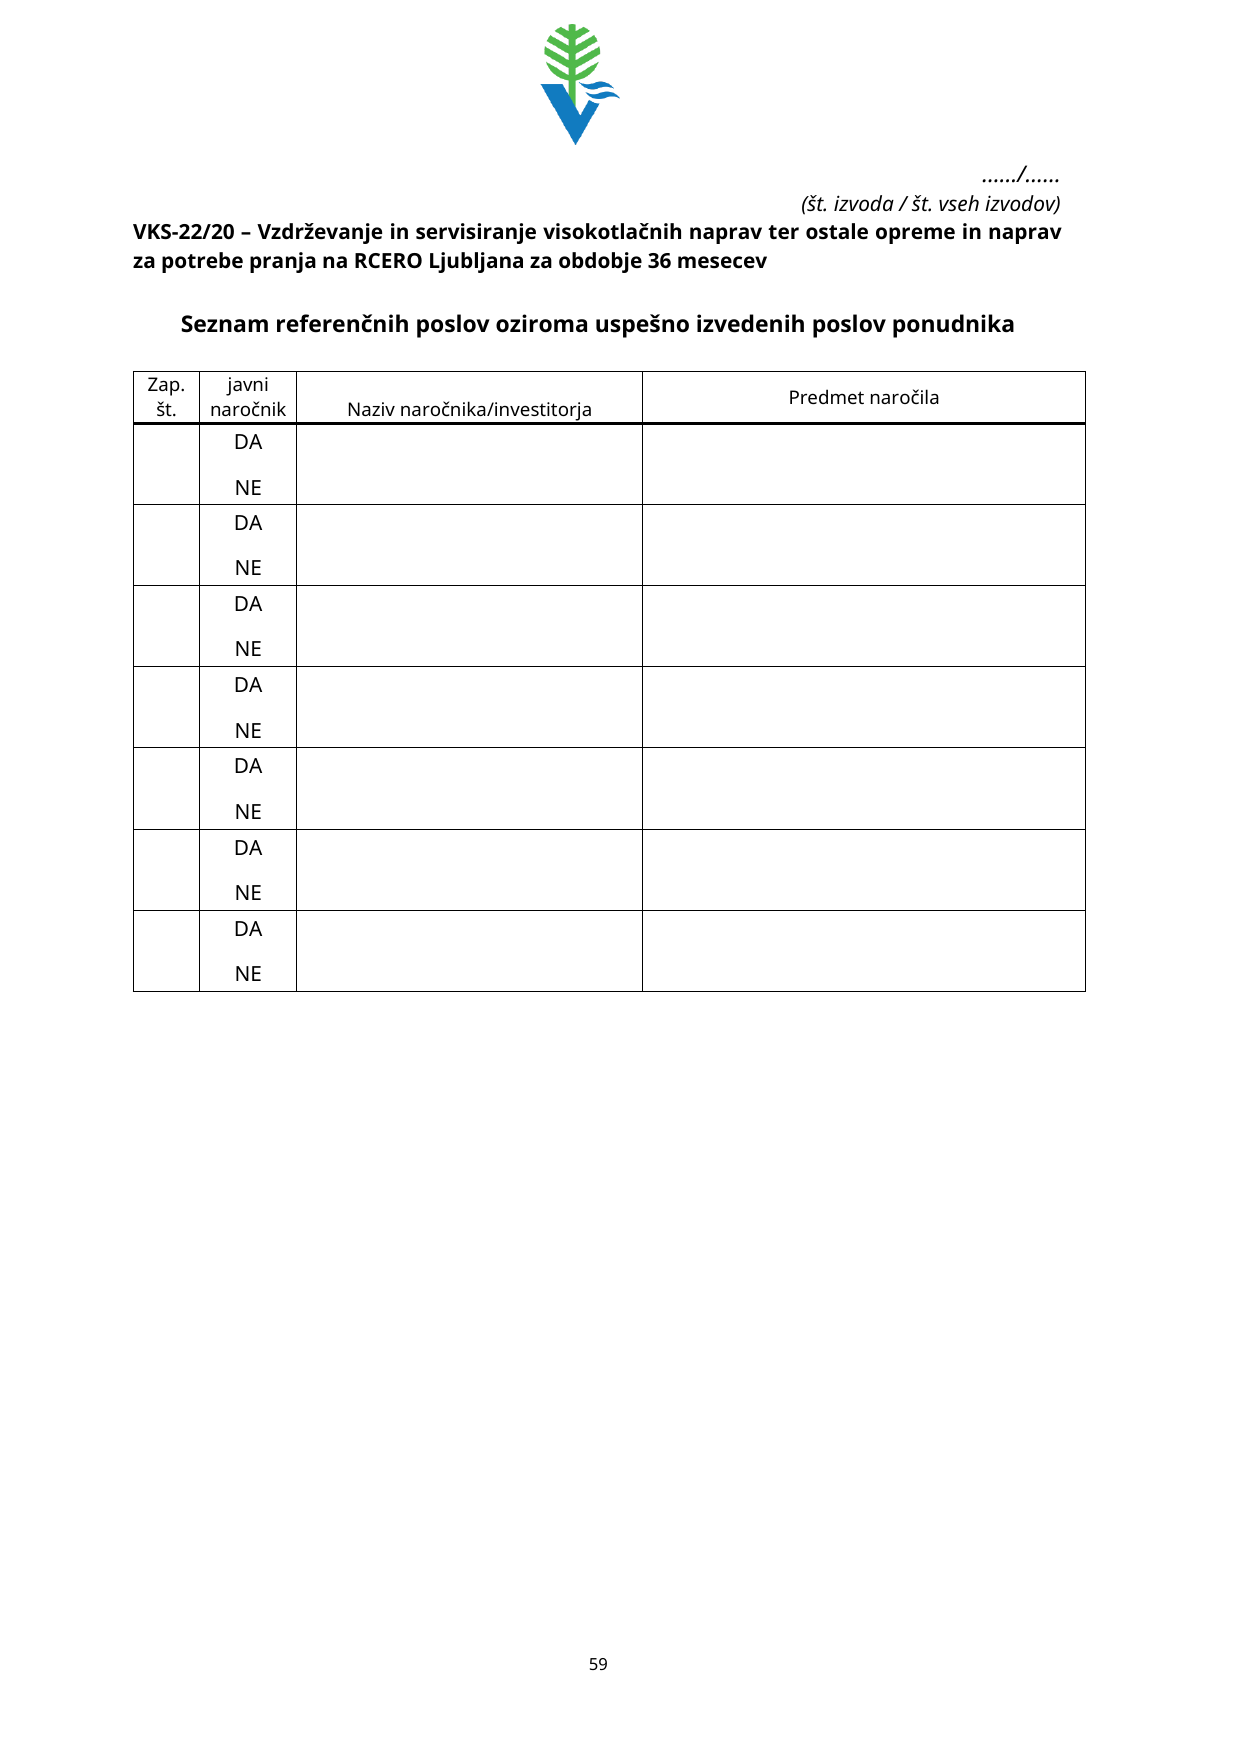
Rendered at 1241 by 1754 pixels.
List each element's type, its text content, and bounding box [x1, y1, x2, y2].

table_cell DA NE [200, 505, 296, 585]
text Seznam referenčnih poslov oziroma uspešno izvedenih poslov ponudnika [133, 308, 1063, 339]
table_cell DA NE [200, 748, 296, 828]
table_header Zap. št. [134, 372, 199, 422]
text ……/…… [133, 158, 1063, 189]
table_cell DA NE [200, 667, 296, 747]
table_cell [643, 586, 1085, 666]
table_cell [134, 425, 199, 503]
table_cell DA NE [200, 830, 296, 910]
table_cell [643, 505, 1085, 585]
table_cell [134, 830, 199, 910]
table_cell DA NE [200, 586, 296, 666]
table_cell DA NE [200, 425, 296, 503]
table_cell [134, 667, 199, 747]
table_cell [643, 425, 1085, 503]
table_cell [134, 505, 199, 585]
table_header javni naročnik [200, 372, 296, 422]
table_cell [297, 586, 642, 666]
picture [540, 24, 620, 145]
table_cell [297, 911, 642, 991]
table_header Predmet naročila [643, 372, 1085, 422]
table_cell [643, 748, 1085, 828]
table_cell [643, 911, 1085, 991]
text (št. izvoda / št. vseh izvodov) [133, 189, 1063, 217]
table_cell [297, 667, 642, 747]
table_cell DA NE [200, 911, 296, 991]
table_cell [297, 425, 642, 503]
table_cell [297, 505, 642, 585]
table_cell [643, 667, 1085, 747]
table_cell [297, 830, 642, 910]
table_header Naziv naročnika/investitorja [297, 372, 642, 422]
table_cell [134, 586, 199, 666]
table_cell [134, 911, 199, 991]
text VKS-22/20 – Vzdrževanje in servisiranje visokotlačnih naprav ter ostale opreme in naprav za potrebe pranja na RCERO Ljubljana za obdobje 36 mesecev [133, 217, 1063, 274]
table_cell [643, 830, 1085, 910]
table_cell [134, 748, 199, 828]
table_cell [297, 748, 642, 828]
